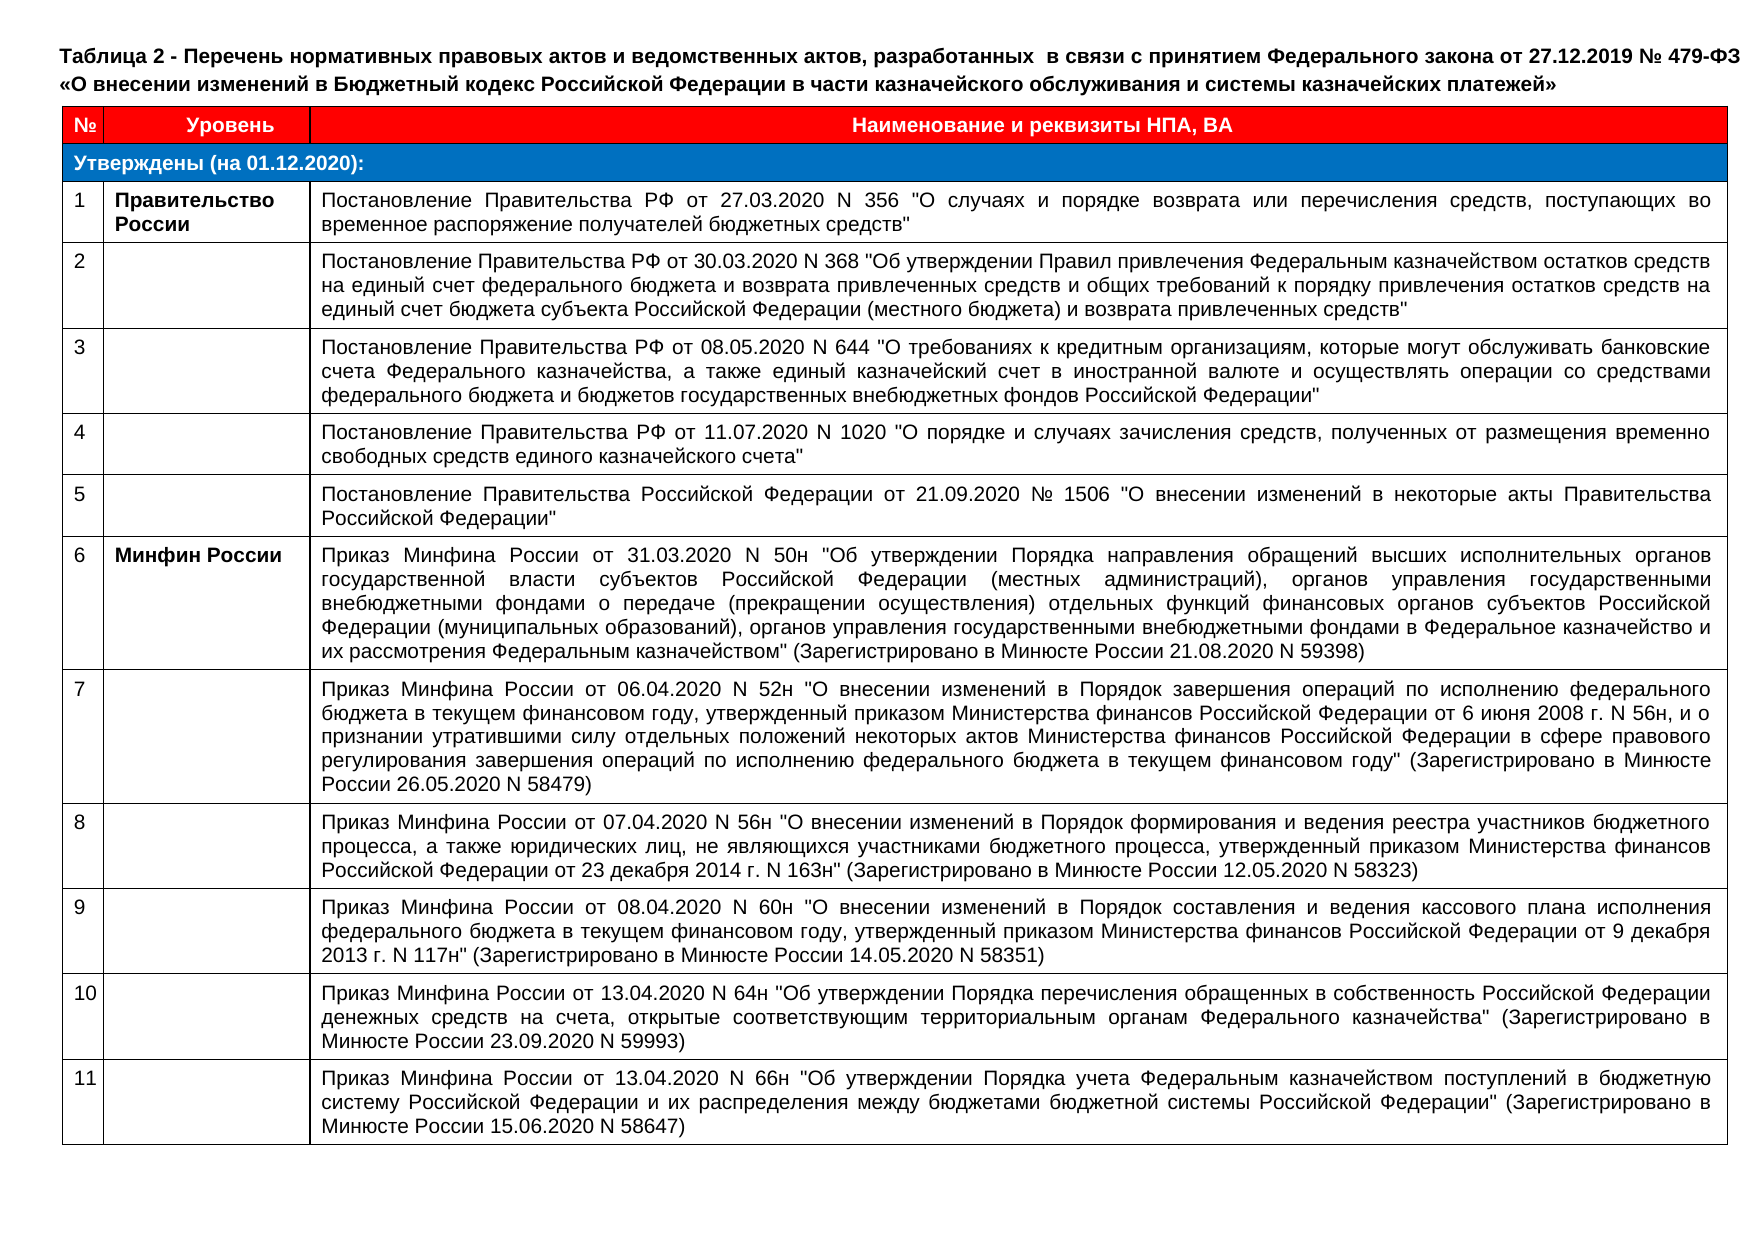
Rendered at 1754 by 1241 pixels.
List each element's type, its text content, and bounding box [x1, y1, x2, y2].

table_cell 6 [63, 537, 103, 669]
table_cell Приказ Минфина России от 07.04.2020 N 56н "О внесении изменений в Порядок формирования и ведения реестра участников бюджетного процесса, а также юридических лиц, не являющихся участниками бюджетного процесса, утвержденный приказом Министерства финансов Российской Федерации от 23 декабря 2014 г. N 163н" (Зарегистрировано в Минюсте России 12.05.2020 N 58323) [311, 804, 1727, 888]
table_cell Постановление Правительства РФ от 27.03.2020 N 356 "О случаях и порядке возврата или перечисления средств, поступающих во временное распоряжение получателей бюджетных средств" [311, 182, 1727, 242]
table_cell Приказ Минфина России от 08.04.2020 N 60н "О внесении изменений в Порядок составления и ведения кассового плана исполнения федерального бюджета в текущем финансовом году, утвержденный приказом Министерства финансов Российской Федерации от 9 декабря 2013 г. N 117н" (Зарегистрировано в Минюсте России 14.05.2020 N 58351) [311, 889, 1727, 973]
table_header № [63, 107, 103, 143]
table_cell Постановление Правительства РФ от 11.07.2020 N 1020 "О порядке и случаях зачисления средств, полученных от размещения временно свободных средств единого казначейского счета" [311, 414, 1727, 474]
table_cell Постановление Правительства РФ от 30.03.2020 N 368 "Об утверждении Правил привлечения Федеральным казначейством остатков средств на единый счет федерального бюджета и возврата привлеченных средств и общих требований к порядку привлечения остатков средств на единый счет бюджета субъекта Российской Федерации (местного бюджета) и возврата привлеченных средств" [311, 243, 1727, 327]
table_cell [104, 889, 309, 973]
table_cell 7 [63, 670, 103, 802]
table_cell 3 [63, 329, 103, 413]
table_cell 1 [63, 182, 103, 242]
table_cell 5 [63, 475, 103, 536]
table_cell [104, 670, 309, 802]
table_header Наименование и реквизиты НПА, ВА [311, 107, 1727, 143]
table_cell 8 [63, 804, 103, 888]
table_cell Минфин России [104, 537, 309, 669]
table_cell Постановление Правительства РФ от 08.05.2020 N 644 "О требованиях к кредитным организациям, которые могут обслуживать банковские счета Федерального казначейства, а также единый казначейский счет в иностранной валюте и осуществлять операции со средствами федерального бюджета и бюджетов государственных внебюджетных фондов Российской Федерации" [311, 329, 1727, 413]
table_cell [104, 1060, 309, 1144]
table_cell Правительство России [104, 182, 309, 242]
table_header Уровень [104, 107, 309, 143]
table_cell 11 [63, 1060, 103, 1144]
table_cell [104, 475, 309, 536]
table_cell 9 [63, 889, 103, 973]
table_cell [104, 329, 309, 413]
table_cell 4 [63, 414, 103, 474]
table_cell Приказ Минфина России от 06.04.2020 N 52н "О внесении изменений в Порядок завершения операций по исполнению федерального бюджета в текущем финансовом году, утвержденный приказом Министерства финансов Российской Федерации от 6 июня 2008 г. N 56н, и о признании утратившими силу отдельных положений некоторых актов Министерства финансов Российской Федерации в сфере правового регулирования завершения операций по исполнению федерального бюджета в текущем финансовом году" (Зарегистрировано в Минюсте России 26.05.2020 N 58479) [311, 670, 1727, 802]
table_cell Приказ Минфина России от 13.04.2020 N 64н "Об утверждении Порядка перечисления обращенных в собственность Российской Федерации денежных средств на счета, открытые соответствующим территориальным органам Федерального казначейства" (Зарегистрировано в Минюсте России 23.09.2020 N 59993) [311, 974, 1727, 1059]
table_cell [104, 804, 309, 888]
table_cell Утверждены (на 01.12.2020): [63, 144, 1727, 181]
table_cell Постановление Правительства Российской Федерации от 21.09.2020 № 1506 "О внесении изменений в некоторые акты Правительства Российской Федерации" [311, 475, 1727, 536]
table_cell 10 [63, 974, 103, 1059]
table_cell [104, 414, 309, 474]
table_cell Приказ Минфина России от 31.03.2020 N 50н "Об утверждении Порядка направления обращений высших исполнительных органов государственной власти субъектов Российской Федерации (местных администраций), органов управления государственными внебюджетными фондами о передаче (прекращении осуществления) отдельных функций финансовых органов субъектов Российской Федерации (муниципальных образований), органов управления государственными внебюджетными фондами в Федеральное казначейство и их рассмотрения Федеральным казначейством" (Зарегистрировано в Минюсте России 21.08.2020 N 59398) [311, 537, 1727, 669]
text Таблица 2 - Перечень нормативных правовых актов и ведомственных актов, разработанных в связи с принятием Федерального закона от 27.12.2019 № 479-ФЗ «О внесении изменений в Бюджетный кодекс Российской Федерации в части казначейского обслуживания и системы казначейских платежей» [59, 44, 1742, 96]
table_cell [104, 243, 309, 327]
table_cell Приказ Минфина России от 13.04.2020 N 66н "Об утверждении Порядка учета Федеральным казначейством поступлений в бюджетную систему Российской Федерации и их распределения между бюджетами бюджетной системы Российской Федерации" (Зарегистрировано в Минюсте России 15.06.2020 N 58647) [311, 1060, 1727, 1144]
table_cell [104, 974, 309, 1059]
table_cell 2 [63, 243, 103, 327]
